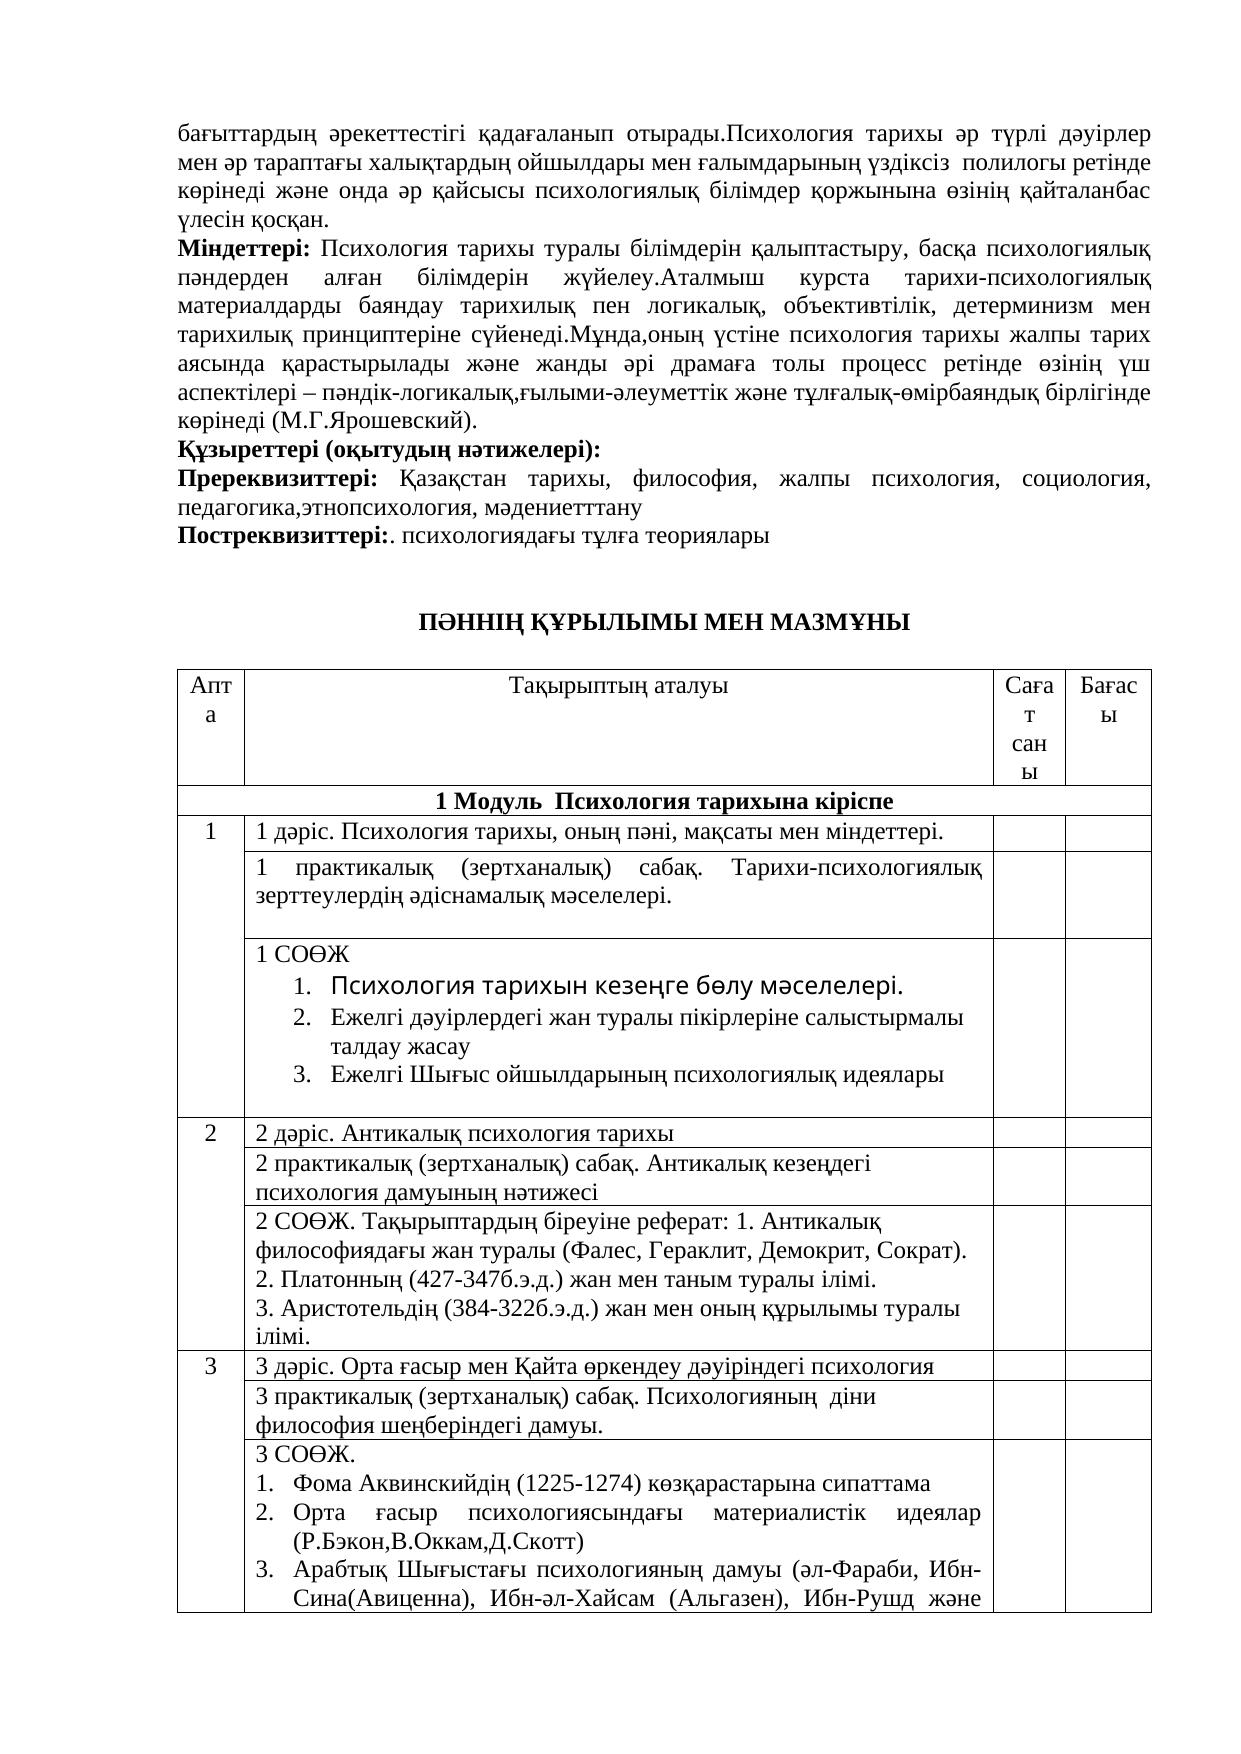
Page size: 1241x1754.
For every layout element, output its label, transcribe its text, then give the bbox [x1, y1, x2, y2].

text Постреквизиттері:. психологиядағы тұлға теориялары [177, 521, 1152, 549]
table_header Бағасы [1066, 670, 1151, 785]
table_cell [1066, 1206, 1151, 1350]
table_cell [1066, 1351, 1151, 1380]
table_cell 2 практикалық (зертханалық) сабақ. Антикалық кезеңдегi психология дамуының нәтижесi [245, 1148, 993, 1205]
table_cell [1066, 816, 1151, 851]
table_cell [994, 1381, 1065, 1438]
table_header Сағат саны [994, 670, 1065, 785]
table_cell [1066, 1440, 1151, 1612]
table_cell [1066, 1381, 1151, 1438]
text Міндеттері: Психология тарихы туралы бiлiмдерiн қалыптастыру, басқа психологиялық пәндерден алған бiлiмдерiн жүйелеу.Аталмыш курста тарихи-психологиялық материалдарды баяндау тарихилық пен логикалық, объективтiлiк, детерминизм мен тарихилық принциптерiне сүйенедi.Мұнда,оның үстiне психология тарихы жалпы тарих аясында қарастырылады және жанды әрi драмаға толы процесс ретiнде өзiнiң үш аспектiлерi – пәндiк-логикалық,ғылыми-әлеуметтiк және тұлғалық-өмiрбаяндық бiрлiгiнде көрiнедi (М.Г.Ярошевский). [177, 233, 1152, 434]
table_header Апта [178, 670, 244, 785]
table_cell 2 [178, 1118, 244, 1350]
table_cell [994, 1440, 1065, 1612]
table_header Тақырыптың аталуы [245, 670, 993, 785]
table_cell [994, 816, 1065, 851]
text Құзыреттері (оқытудың нәтижелері): [177, 434, 1152, 463]
table_cell 1 практикалық (зертханалық) сабақ. Тарихи-психологиялық зерттеулердің әдіснамалық мәселелері. [245, 852, 993, 938]
table_cell [994, 1206, 1065, 1350]
table_cell 1 дәріс. Психология тарихы, оның пәні, мақсаты мен міндеттері. [245, 816, 993, 851]
table_cell [1066, 939, 1151, 1117]
text Пререквизиттері: Қазақстан тарихы, философия, жалпы психология, социология, педагогика,этнопсихология, мәдениетттану [177, 463, 1152, 521]
table_cell 2 дәріс. Антикалық психология тарихы [245, 1118, 993, 1147]
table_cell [245, 1440, 993, 1612]
table_cell 3 дәріс. Орта ғасыр мен Қайта өркендеу дәуiрiндегi психология [245, 1351, 993, 1380]
table_cell 1 СОӨЖ Психология тарихын кезеңге бөлу мәселелері. Ежелгі дәуірлердегі жан туралы пікірлеріне салыстырмалы талдау жасау Ежелгі Шығыс ойшылдарының психологиялық идеялары [245, 939, 993, 1117]
table_cell [1066, 1148, 1151, 1205]
table_cell 3 [178, 1351, 244, 1612]
table_cell [1066, 1118, 1151, 1147]
table_cell 1 Модуль Психология тарихына кіріспе [178, 786, 1151, 815]
table_cell 1 [178, 816, 244, 1117]
table_cell [994, 939, 1065, 1117]
table_cell [994, 852, 1065, 938]
table_cell [994, 1351, 1065, 1380]
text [177, 118, 1152, 233]
table_cell [994, 1118, 1065, 1147]
table_cell [994, 1148, 1065, 1205]
table_cell 2 СОӨЖ. Тақырыптардың біреуіне реферат: 1. Антикалық философиядағы жан туралы (Фалес, Гераклит, Демокрит, Сократ). 2. Платонның (427-347б.э.д.) жан мен таным туралы iлiмi. 3. Аристотельдiң (384-322б.э.д.) жан мен оның құрылымы туралы iлiмi. [245, 1206, 993, 1350]
table_cell [1066, 852, 1151, 938]
table_cell 3 практикалық (зертханалық) сабақ. Психологияның дiни философия шеңберiндегi дамуы. [245, 1381, 993, 1438]
text ПӘННІҢ ҚҰРЫЛЫМЫ МЕН МАЗМҰНЫ [177, 607, 1152, 636]
